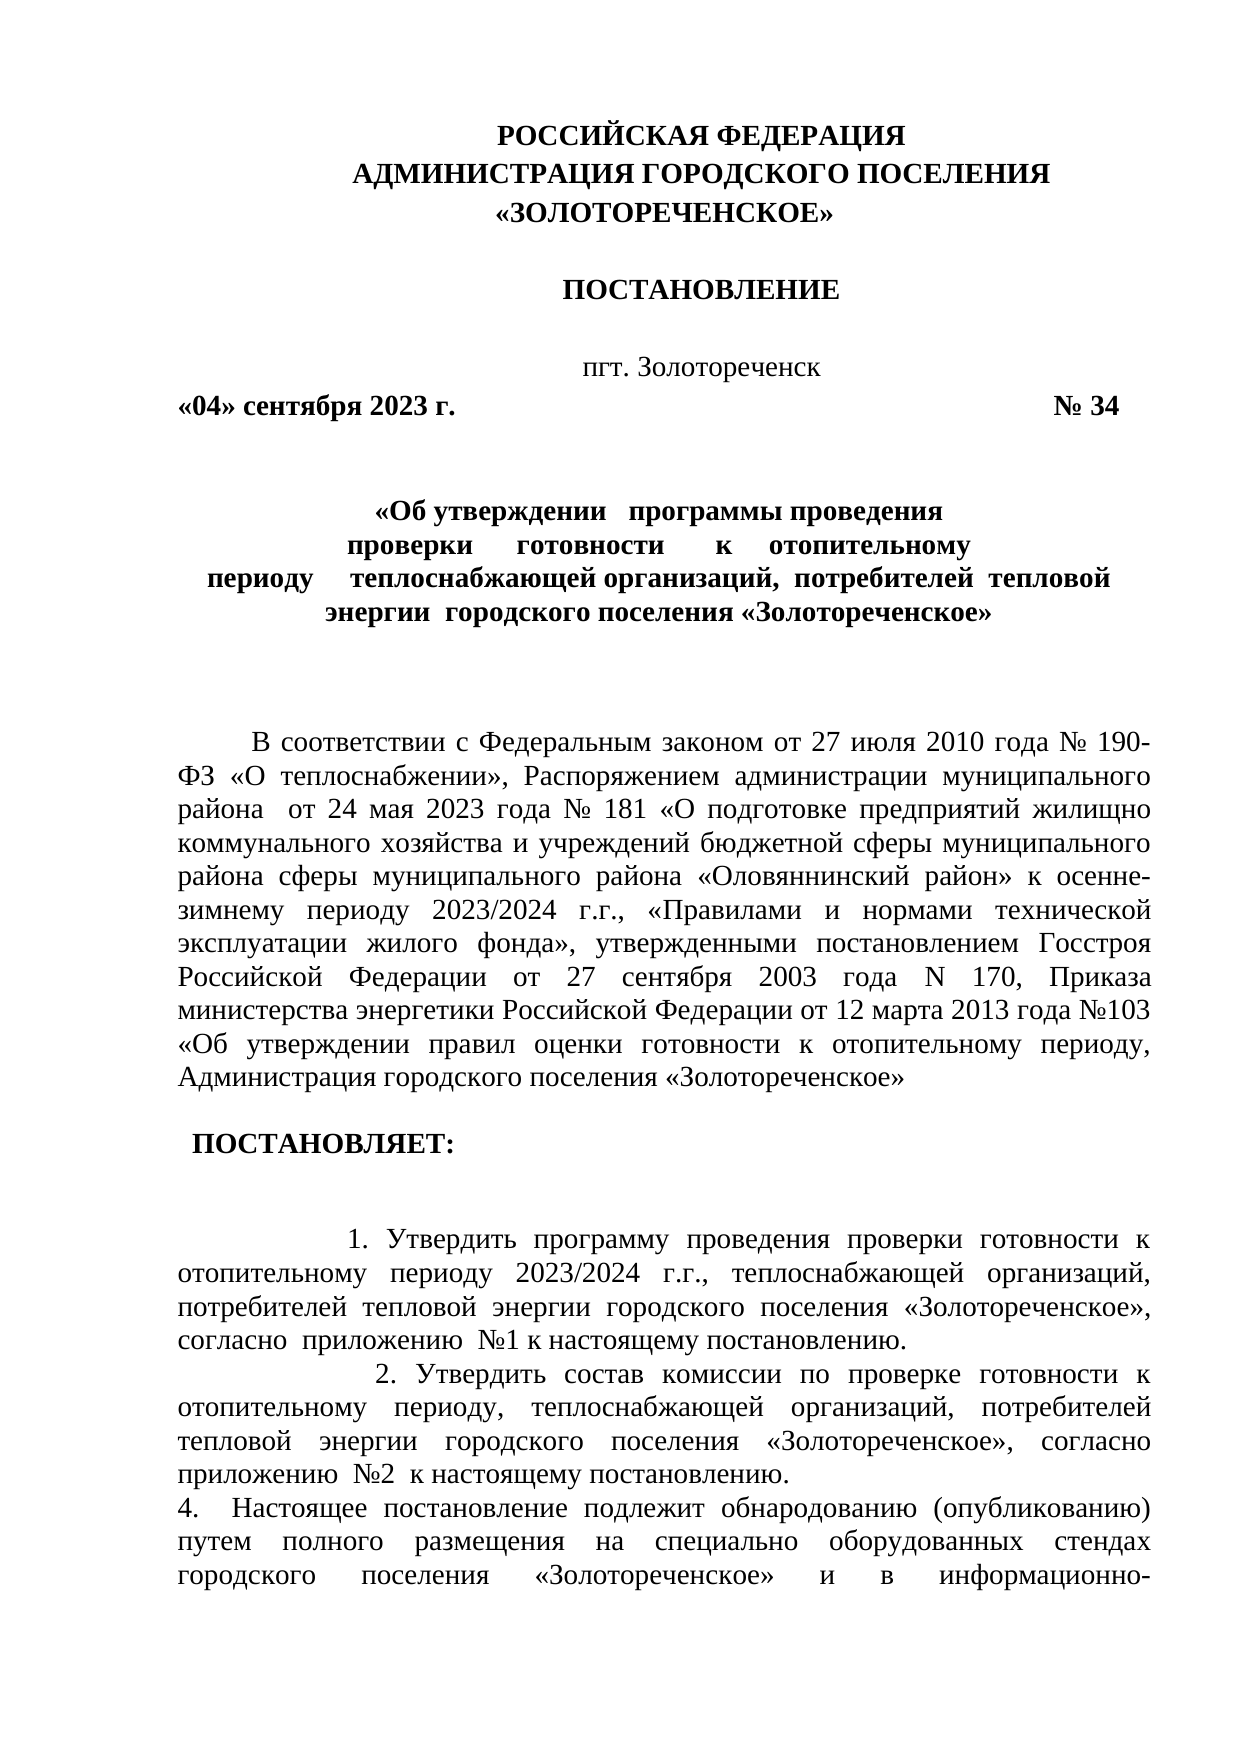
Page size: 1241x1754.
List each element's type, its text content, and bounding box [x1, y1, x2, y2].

text 1. Утвердить программу проведения проверки готовности к отопительному периоду 2023/2024 г.г., теплоснабжающей организаций, потребителей тепловой энергии городского поселения «Золотореченское», согласно приложению №1 к настоящему постановлению. [177, 1222, 1152, 1356]
text РОССИЙСКАЯ ФЕДЕРАЦИЯ [177, 118, 1152, 152]
text АДМИНИСТРАЦИЯ ГОРОДСКОГО ПОСЕЛЕНИЯ «ЗОЛОТОРЕЧЕНСКОЕ» [177, 157, 1152, 229]
text «04» сентября 2023 г. № 34 [177, 388, 1152, 421]
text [177, 1490, 1152, 1591]
text 2. Утвердить состав комиссии по проверке готовности к отопительному периоду, теплоснабжающей организаций, потребителей тепловой энергии городского поселения «Золотореченское», согласно приложению №2 к настоящему постановлению. [177, 1356, 1152, 1490]
text ПОСТАНОВЛЯЕТ: [177, 1127, 1152, 1160]
text ПОСТАНОВЛЕНИЕ [177, 272, 1152, 306]
text пгт. Золотореченск [177, 349, 1152, 383]
table_header «Об утверждении программы проведения проверки готовности к отопительному периоду теплоснабжающей организаций, потребителей тепловой энергии городского поселения «Золотореченское» [166, 494, 1152, 724]
text В соответствии с Федеральным законом от 27 июля 2010 года № 190-ФЗ «О теплоснабжении», Распоряжением администрации муниципального района от 24 мая 2023 года № 181 «О подготовке предприятий жилищно коммунального хозяйства и учреждений бюджетной сферы муниципального района сферы муниципального района «Оловяннинский район» к осенне-зимнему периоду 2023/2024 г.г., «Правилами и нормами технической эксплуатации жилого фонда», утвержденными постановлением Госстроя Российской Федерации от 27 сентября 2003 года N 170, Приказа министерства энергетики Российской Федерации от 12 марта 2013 года №103 «Об утверждении правил оценки готовности к отопительному периоду, Администрация городского поселения «Золотореченское» [177, 724, 1152, 1093]
